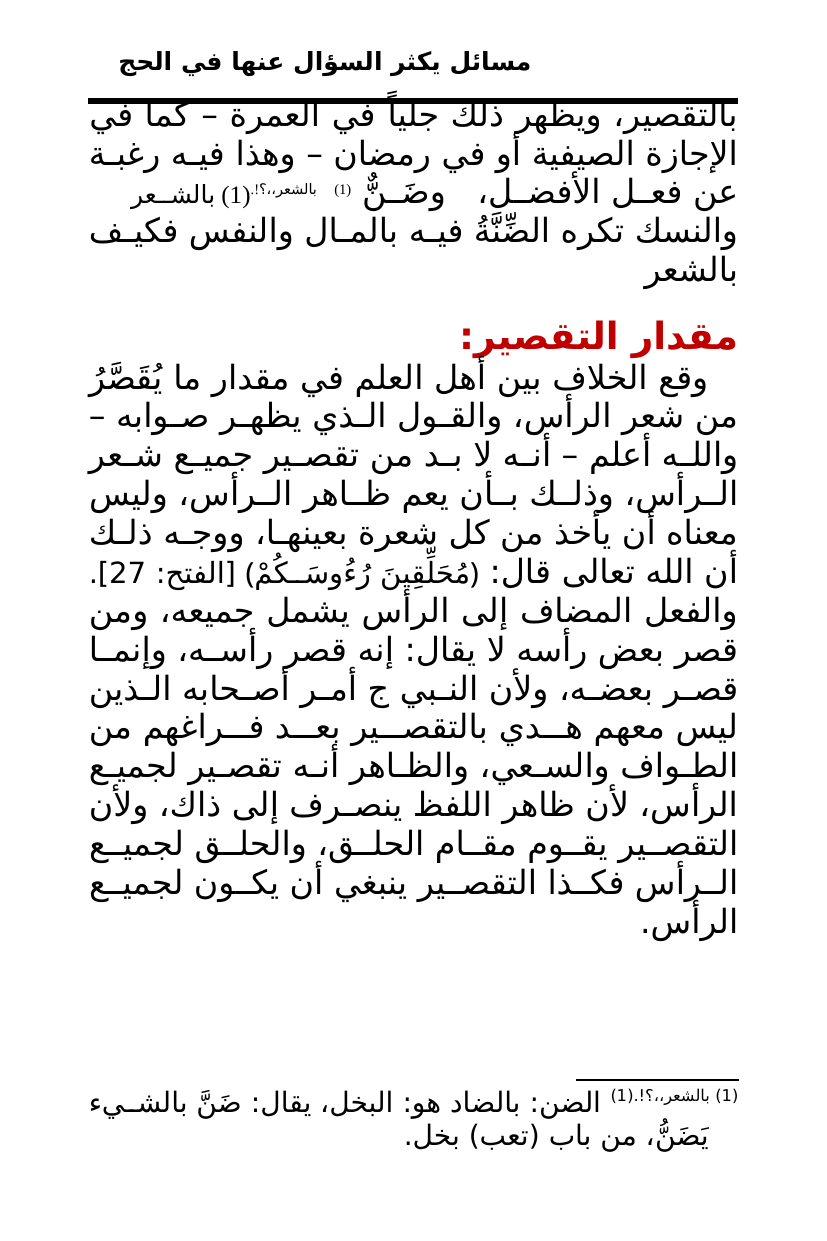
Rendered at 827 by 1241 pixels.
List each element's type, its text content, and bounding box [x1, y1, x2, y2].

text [89, 95, 738, 289]
text مقدار التقصير: [89, 314, 738, 358]
text وقع الخلاف بين أهل العلم في مقدار ما يُقَصَّرُ من شعر الرأس، والقول الذي يظهر صوابه – والله أعلم – أنه لا بد من تقصير جميع شعر الرأس، وذلك بأن يعم ظاهر الرأس، وليس معناه أن يأخذ من كل شعرة بعينها، ووجه ذلك أن الله تعالى قال: ﴿مُحَلِّقِينَ رُءُوسَكُمْ﴾ [الفتح: 27]. والفعل المضاف إلى الرأس يشمل جميعه، ومن قصر بعض رأسه لا يقال: إنه قصر رأسه، وإنما قصر بعضه، ولأن النبي ج أمر أصحابه الذين ليس معهم هدي بالتقصير بعد فراغهم من الطواف والسعي، والظاهر أنه تقصير لجميع الرأس، لأن ظاهر اللفظ ينصرف إلى ذاك، ولأن التقصير يقوم مقام الحلق، والحلق لجميع الرأس فكذا التقصير ينبغي أن يكون لجميع الرأس. [89, 358, 738, 941]
